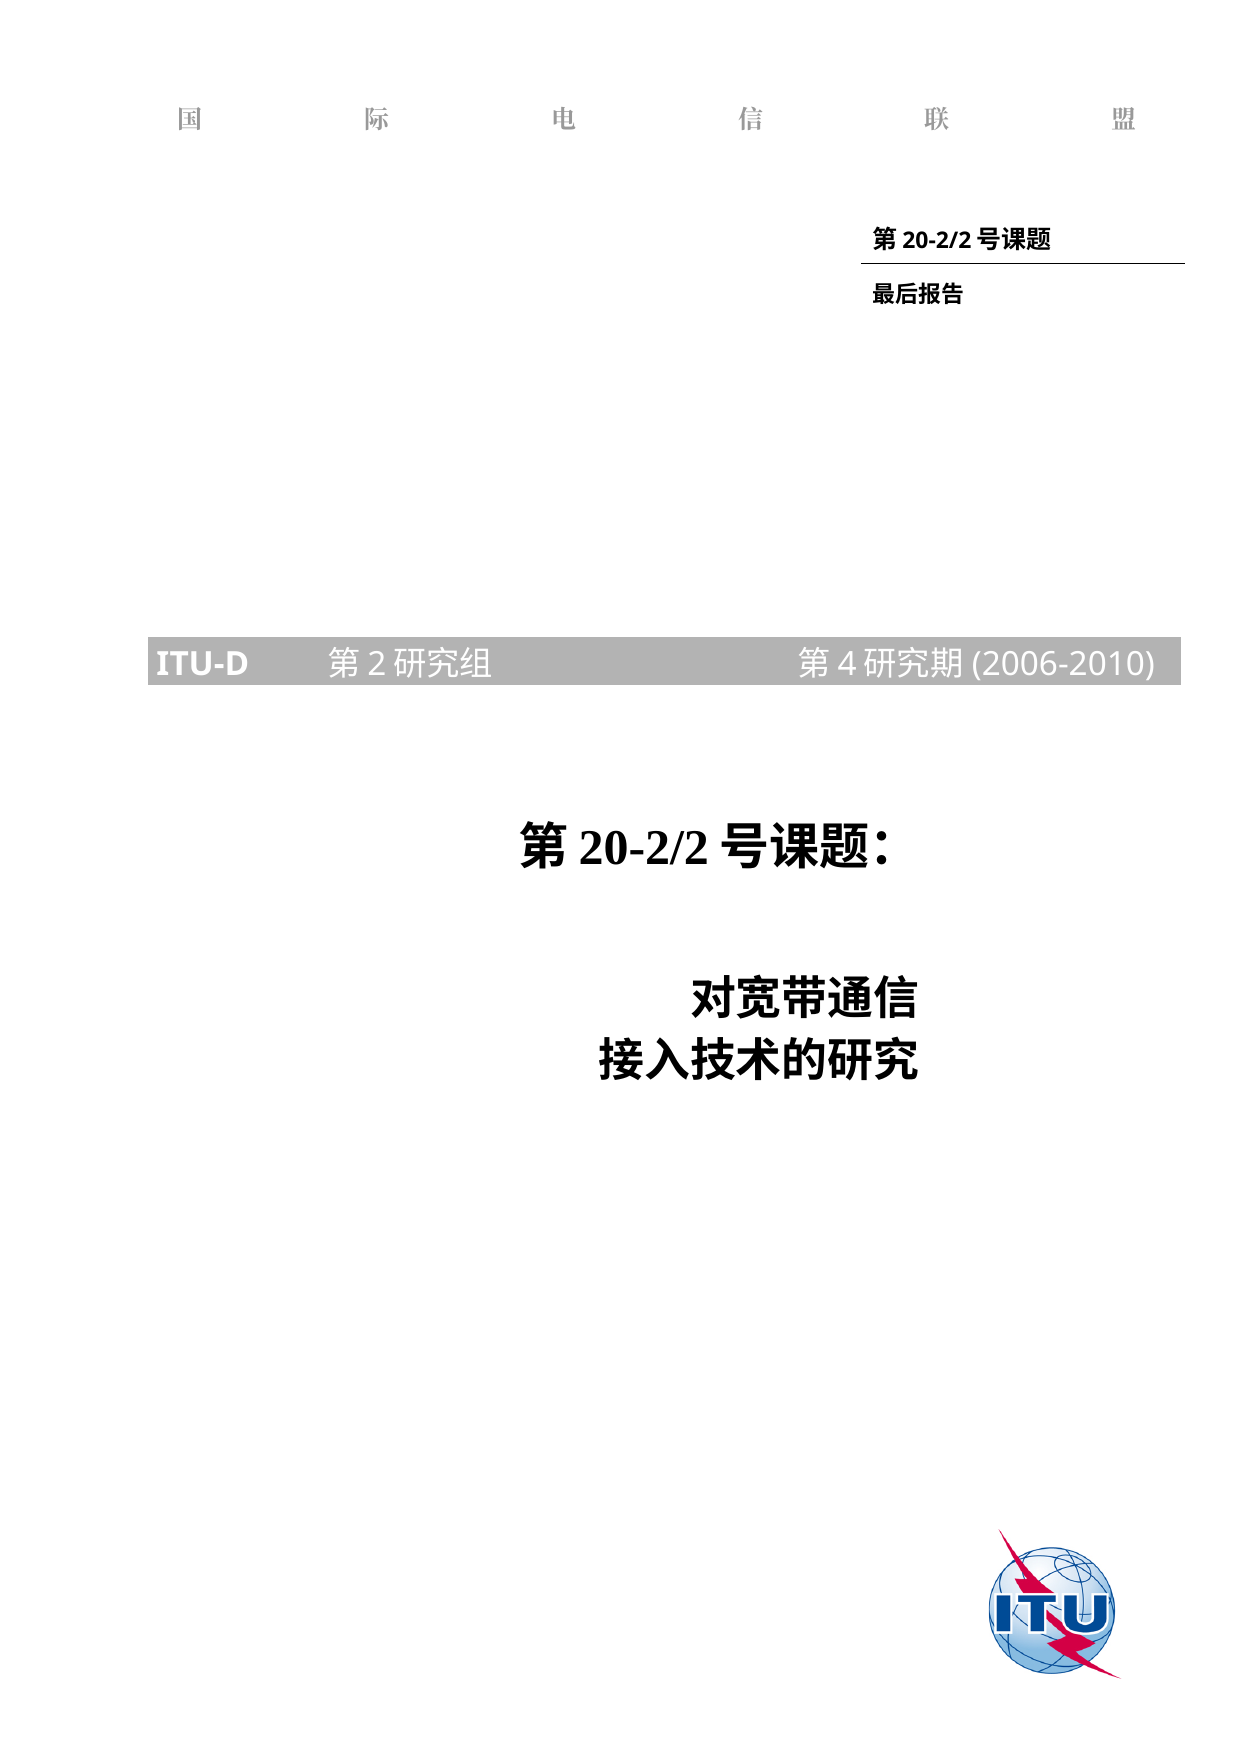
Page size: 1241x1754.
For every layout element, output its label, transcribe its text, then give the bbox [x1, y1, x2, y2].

text ITU-D 第2研究组 第4研究期 (2006-2010) [148, 637, 1181, 685]
text 对宽带通信 接入技术的研究 [148, 964, 919, 1089]
picture [988, 1529, 1122, 1679]
table_cell 最后报告 [861, 264, 1185, 384]
text 第20-2/2号课题： [148, 814, 919, 877]
table_header 第20-2/2号课题 [861, 195, 1185, 262]
